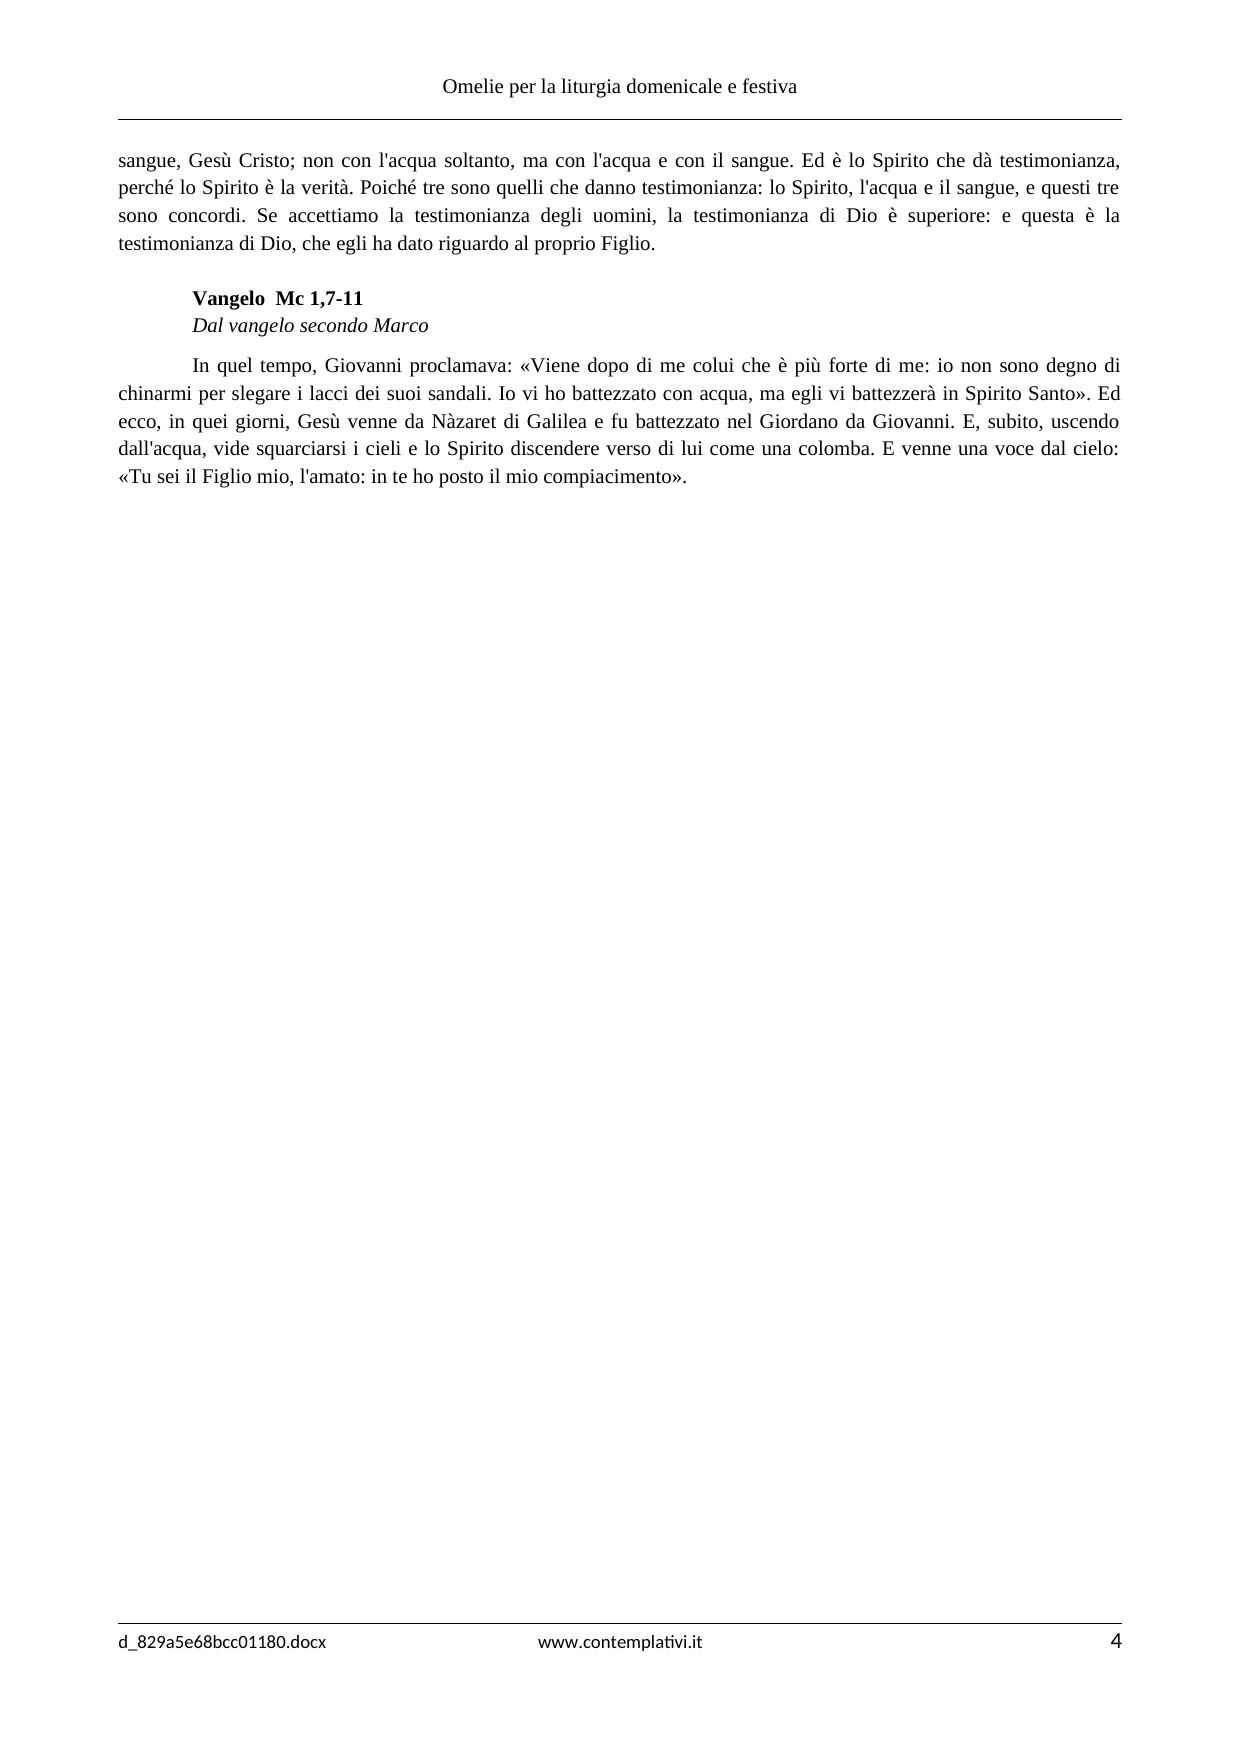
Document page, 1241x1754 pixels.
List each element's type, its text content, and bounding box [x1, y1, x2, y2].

text Dal vangelo secondo Marco [118, 313, 1122, 337]
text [118, 148, 1122, 254]
text In quel tempo, Giovanni proclamava: «Viene dopo di me colui che è più forte di me: io non sono degno di chinarmi per slegare i lacci dei suoi sandali. Io vi ho battezzato con acqua, ma egli vi battezzerà in Spirito Santo». Ed ecco, in quei giorni, Gesù venne da Nàzaret di Galilea e fu battezzato nel Giordano da Giovanni. E, subito, uscendo dall'acqua, vide squarciarsi i cieli e lo Spirito discendere verso di lui come una colomba. E venne una voce dal cielo: «Tu sei il Figlio mio, l'amato: in te ho posto il mio compiacimento». [118, 353, 1122, 488]
text Vangelo Mc 1,7-11 [118, 286, 1122, 310]
